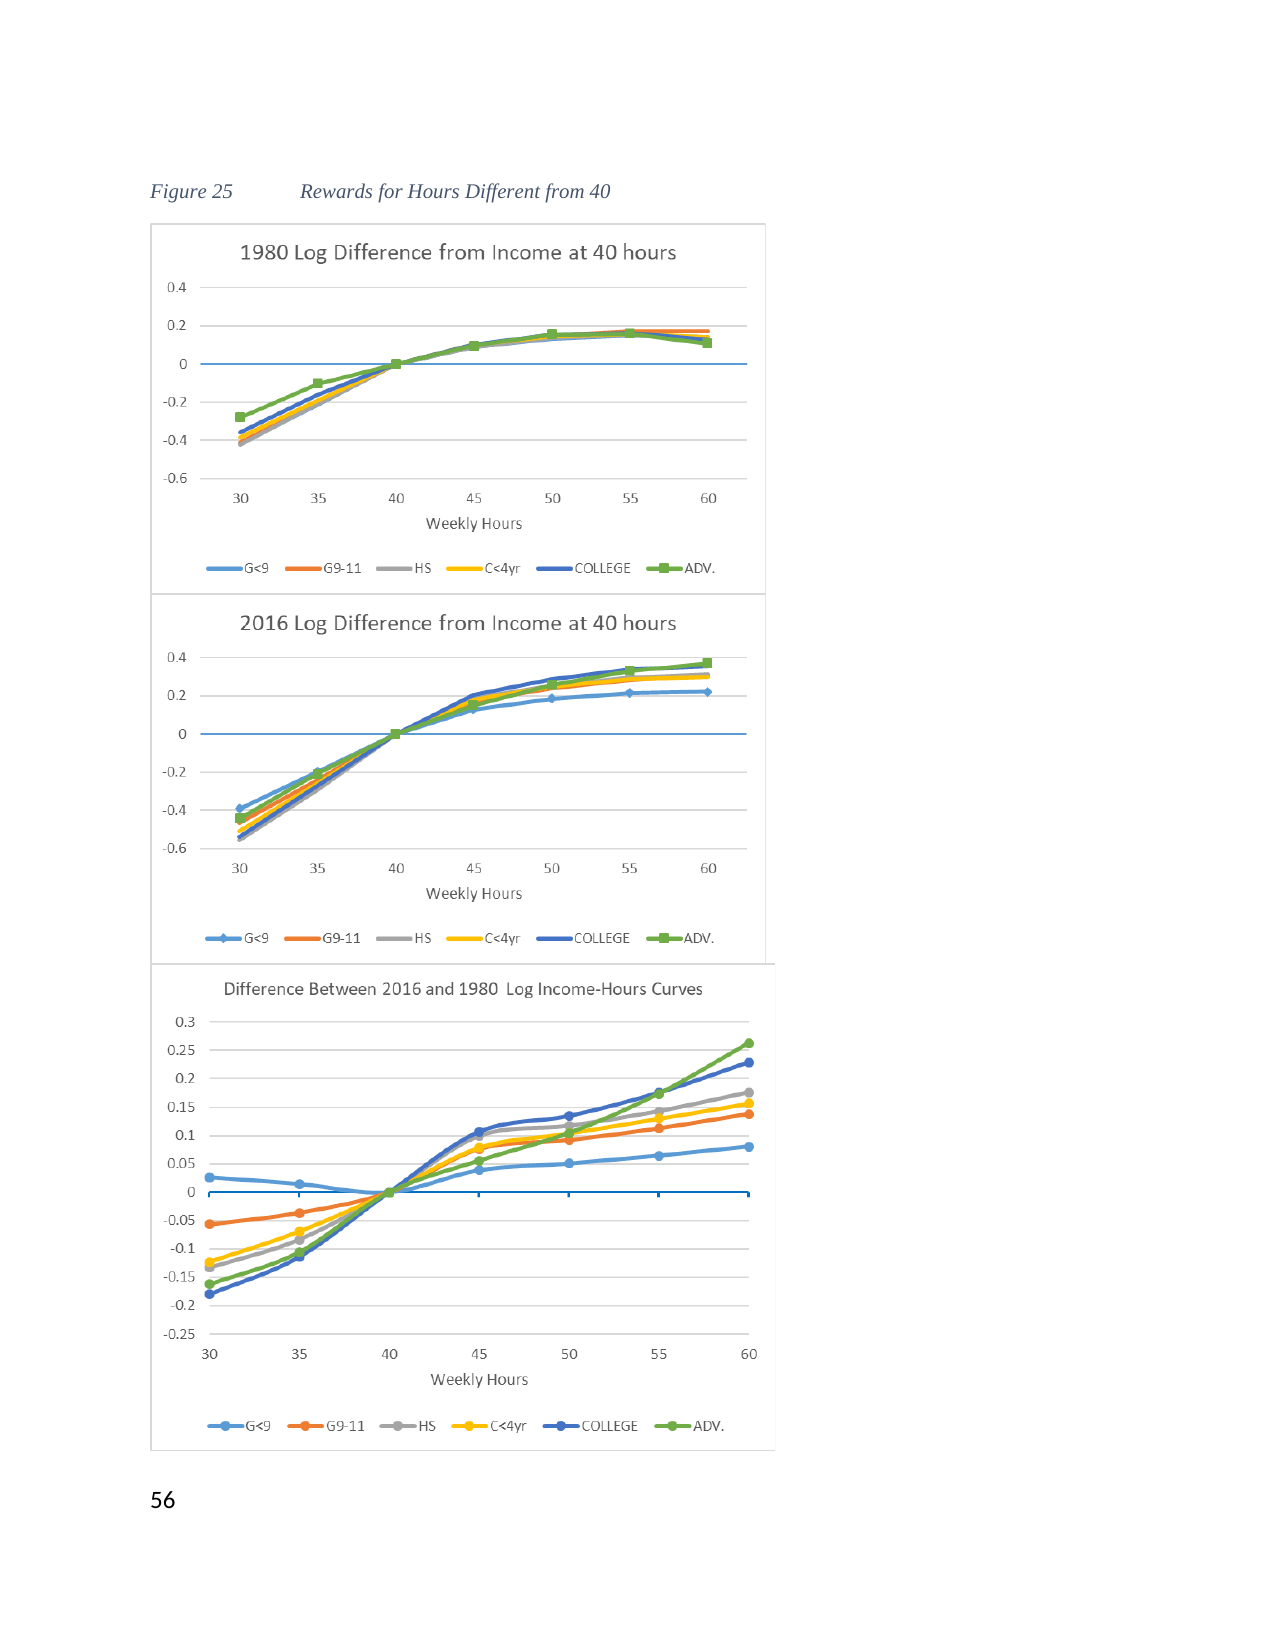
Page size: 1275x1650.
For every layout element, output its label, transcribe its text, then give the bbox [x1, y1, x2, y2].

text Figure 25 Rewards for Hours Different from 40 [150, 179, 1125, 203]
picture [150, 223, 775, 1451]
